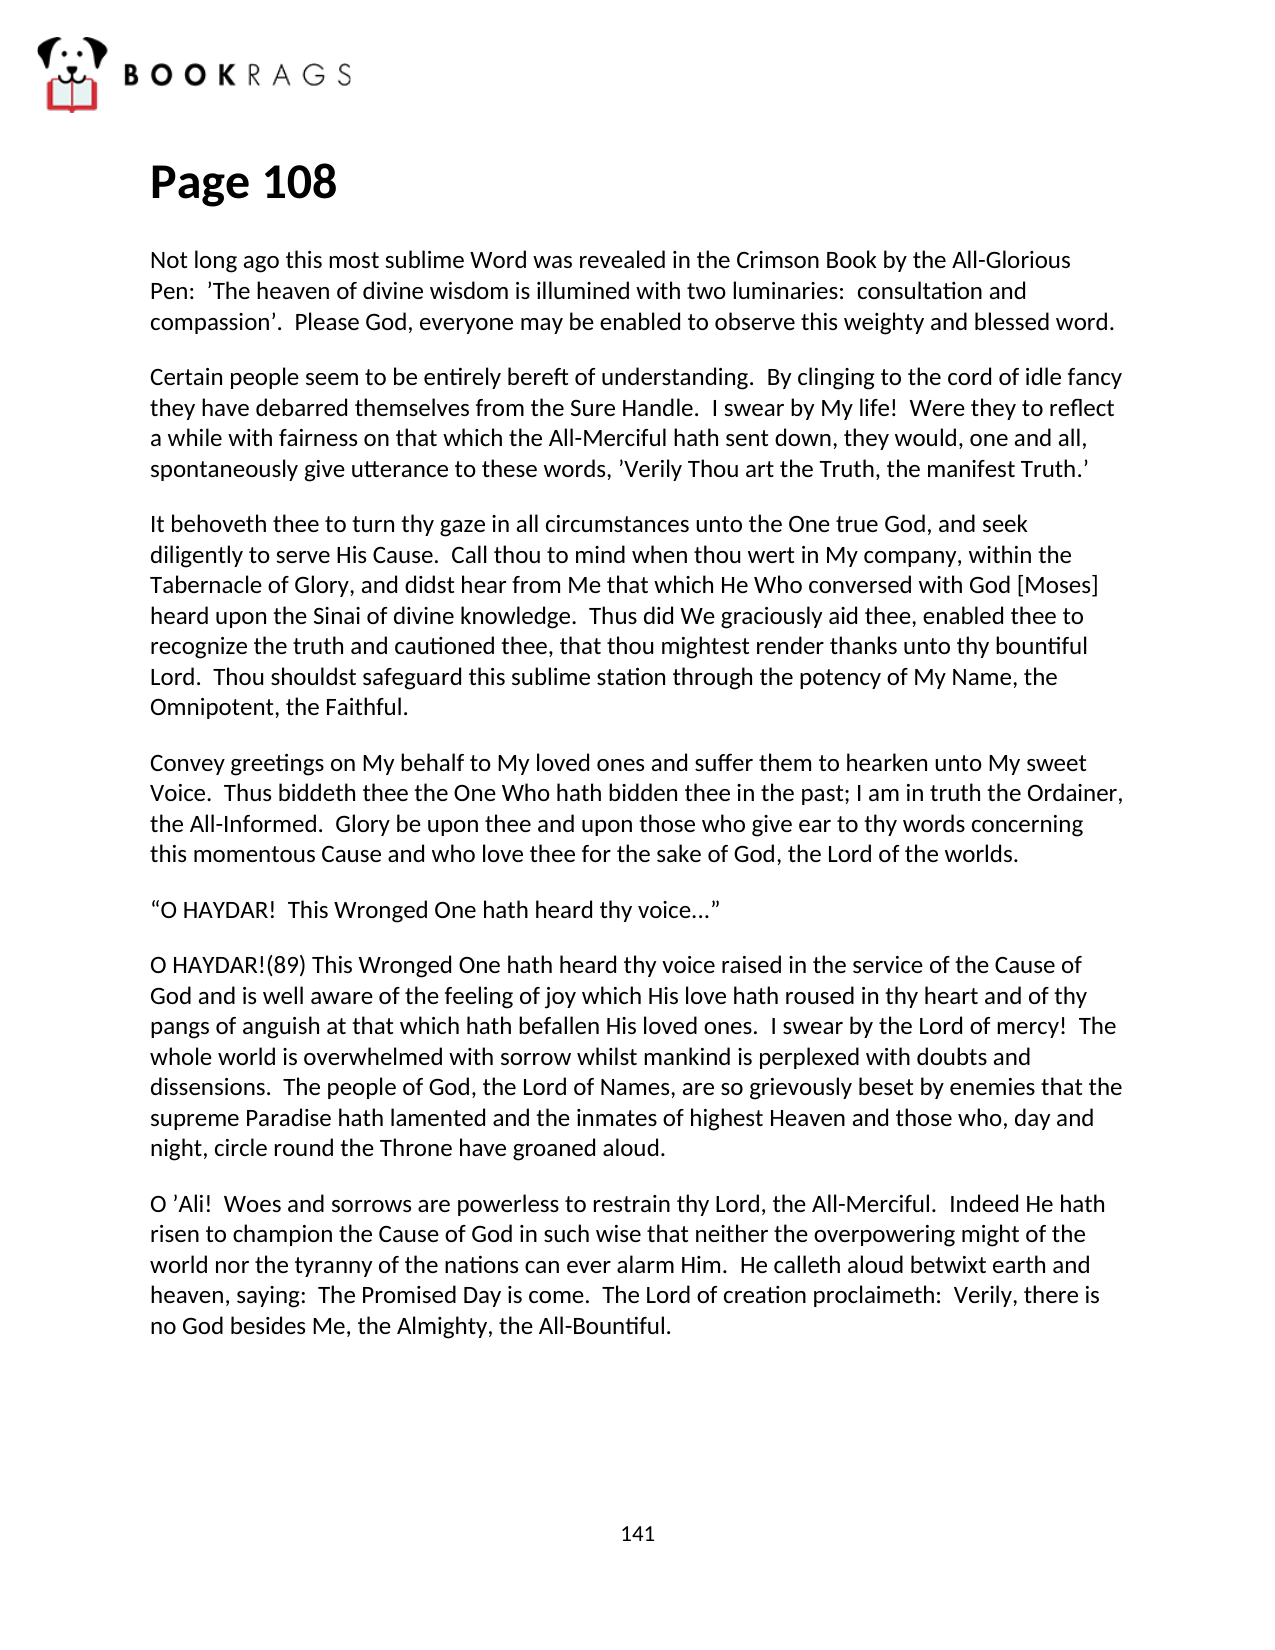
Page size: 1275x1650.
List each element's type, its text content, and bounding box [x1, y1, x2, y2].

text It behoveth thee to turn thy gaze in all circumstances unto the One true God, and seek diligently to serve His Cause. Call thou to mind when thou wert in My company, within the Tabernacle of Glory, and didst hear from Me that which He Who conversed with God [Moses] heard upon the Sinai of divine knowledge. Thus did We graciously aid thee, enabled thee to recognize the truth and cautioned thee, that thou mightest render thanks unto thy bountiful Lord. Thou shouldst safeguard this sublime station through the potency of My Name, the Omnipotent, the Faithful. [150, 508, 1125, 722]
text O ’Ali! Woes and sorrows are powerless to restrain thy Lord, the All-Merciful. Indeed He hath risen to champion the Cause of God in such wise that neither the overpowering might of the world nor the tyranny of the nations can ever alarm Him. He calleth aloud betwixt earth and heaven, saying: The Promised Day is come. The Lord of creation proclaimeth: Verily, there is no God besides Me, the Almighty, the All-Bountiful. [150, 1188, 1125, 1341]
text “O HAYDAR! This Wronged One hath heard thy voice...” [150, 894, 1125, 924]
text Page 108 [150, 150, 1125, 211]
text Convey greetings on My behalf to My loved ones and suffer them to hearken unto My sweet Voice. Thus biddeth thee the One Who hath bidden thee in the past; I am in truth the Ordainer, the All-Informed. Glory be upon thee and upon those who give ear to thy words concerning this momentous Cause and who love thee for the sake of God, the Lord of the worlds. [150, 747, 1125, 869]
text Not long ago this most sublime Word was revealed in the Crimson Book by the All-Glorious Pen: ’The heaven of divine wisdom is illumined with two luminaries: consultation and compassion’. Please God, everyone may be enabled to observe this weighty and blessed word. [150, 244, 1125, 336]
picture [37, 37, 351, 113]
text O HAYDAR!(89) This Wronged One hath heard thy voice raised in the service of the Cause of God and is well aware of the feeling of joy which His love hath roused in thy heart and of thy pangs of anguish at that which hath befallen His loved ones. I swear by the Lord of mercy! The whole world is overwhelmed with sorrow whilst mankind is perplexed with doubts and dissensions. The people of God, the Lord of Names, are so grievously beset by enemies that the supreme Paradise hath lamented and the inmates of highest Heaven and those who, day and night, circle round the Throne have groaned aloud. [150, 949, 1125, 1163]
text Certain people seem to be entirely bereft of understanding. By clinging to the cord of idle fancy they have debarred themselves from the Sure Handle. I swear by My life! Were they to reflect a while with fairness on that which the All-Merciful hath sent down, they would, one and all, spontaneously give utterance to these words, ’Verily Thou art the Truth, the manifest Truth.’ [150, 361, 1125, 483]
